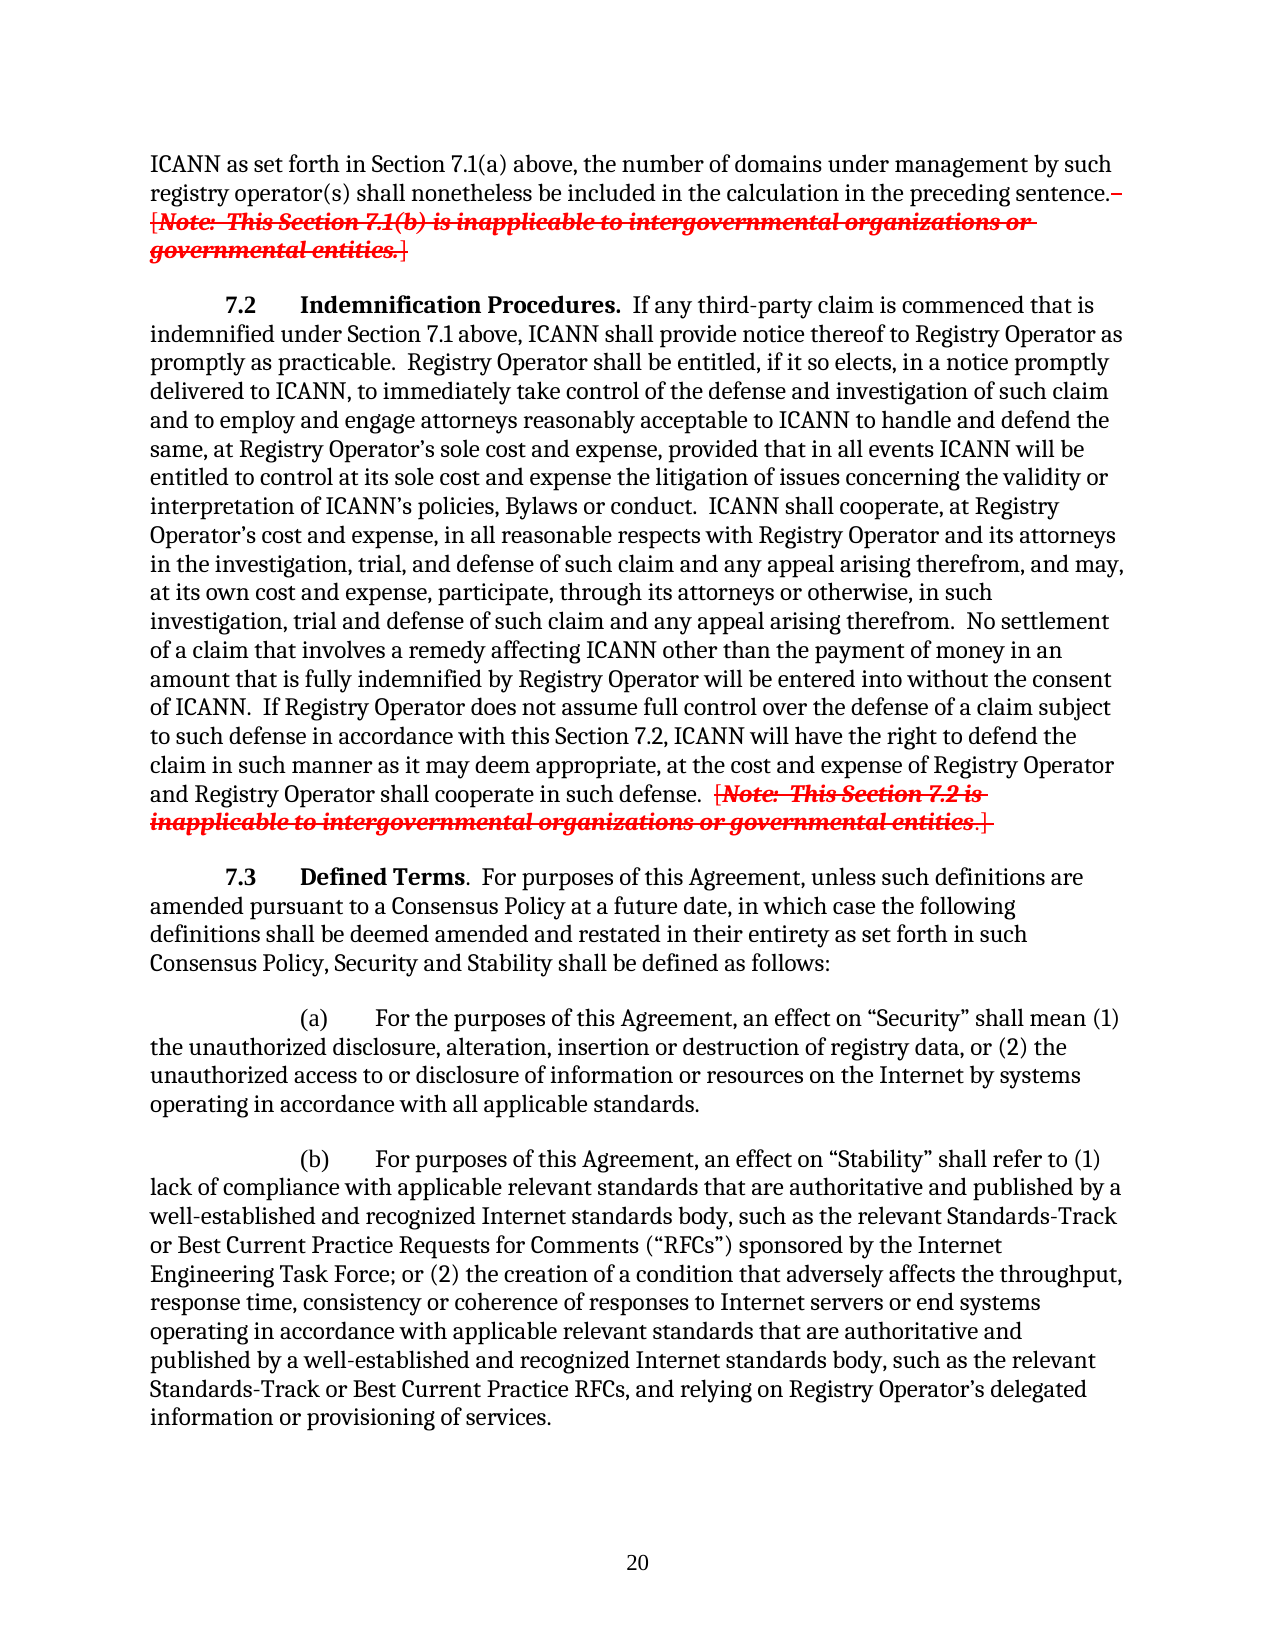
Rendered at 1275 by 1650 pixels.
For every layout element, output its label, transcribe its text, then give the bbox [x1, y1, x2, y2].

text For the purposes of this Agreement, an effect on “Security” shall mean (1) the unauthorized disclosure, alteration, insertion or destruction of registry data, or (2) the unauthorized access to or disclosure of information or resources on the Internet by systems operating in accordance with all applicable standards. [150, 1003, 1125, 1119]
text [150, 150, 1125, 265]
text Indemnification Procedures. If any third-party claim is commenced that is indemnified under Section 7.1 above, ICANN shall provide notice thereof to Registry Operator as promptly as practicable. Registry Operator shall be entitled, if it so elects, in a notice promptly delivered to ICANN, to immediately take control of the defense and investigation of such claim and to employ and engage attorneys reasonably acceptable to ICANN to handle and defend the same, at Registry Operator’s sole cost and expense, provided that in all events ICANN will be entitled to control at its sole cost and expense the litigation of issues concerning the validity or interpretation of ICANN’s policies, Bylaws or conduct. ICANN shall cooperate, at Registry Operator’s cost and expense, in all reasonable respects with Registry Operator and its attorneys in the investigation, trial, and defense of such claim and any appeal arising therefrom, and may, at its own cost and expense, participate, through its attorneys or otherwise, in such investigation, trial and defense of such claim and any appeal arising therefrom. No settlement of a claim that involves a remedy affecting ICANN other than the payment of money in an amount that is fully indemnified by Registry Operator will be entered into without the consent of ICANN. If Registry Operator does not assume full control over the defense of a claim subject to such defense in accordance with this Section 7.2, ICANN will have the right to defend the claim in such manner as it may deem appropriate, at the cost and expense of Registry Operator and Registry Operator shall cooperate in such defense. [Note: This Section 7.2 is inapplicable to intergovernmental organizations or governmental entities.] [150, 290, 1125, 837]
text For purposes of this Agreement, an effect on “Stability” shall refer to (1) lack of compliance with applicable relevant standards that are authoritative and published by a well-established and recognized Internet standards body, such as the relevant Standards-Track or Best Current Practice Requests for Comments (“RFCs”) sponsored by the Internet Engineering Task Force; or (2) the creation of a condition that adversely affects the throughput, response time, consistency or coherence of responses to Internet servers or end systems operating in accordance with applicable relevant standards that are authoritative and published by a well-established and recognized Internet standards body, such as the relevant Standards-Track or Best Current Practice RFCs, and relying on Registry Operator’s delegated information or provisioning of services. [150, 1144, 1125, 1432]
text Defined Terms. For purposes of this Agreement, unless such definitions are amended pursuant to a Consensus Policy at a future date, in which case the following definitions shall be deemed amended and restated in their entirety as set forth in such Consensus Policy, Security and Stability shall be defined as follows: [150, 862, 1125, 978]
